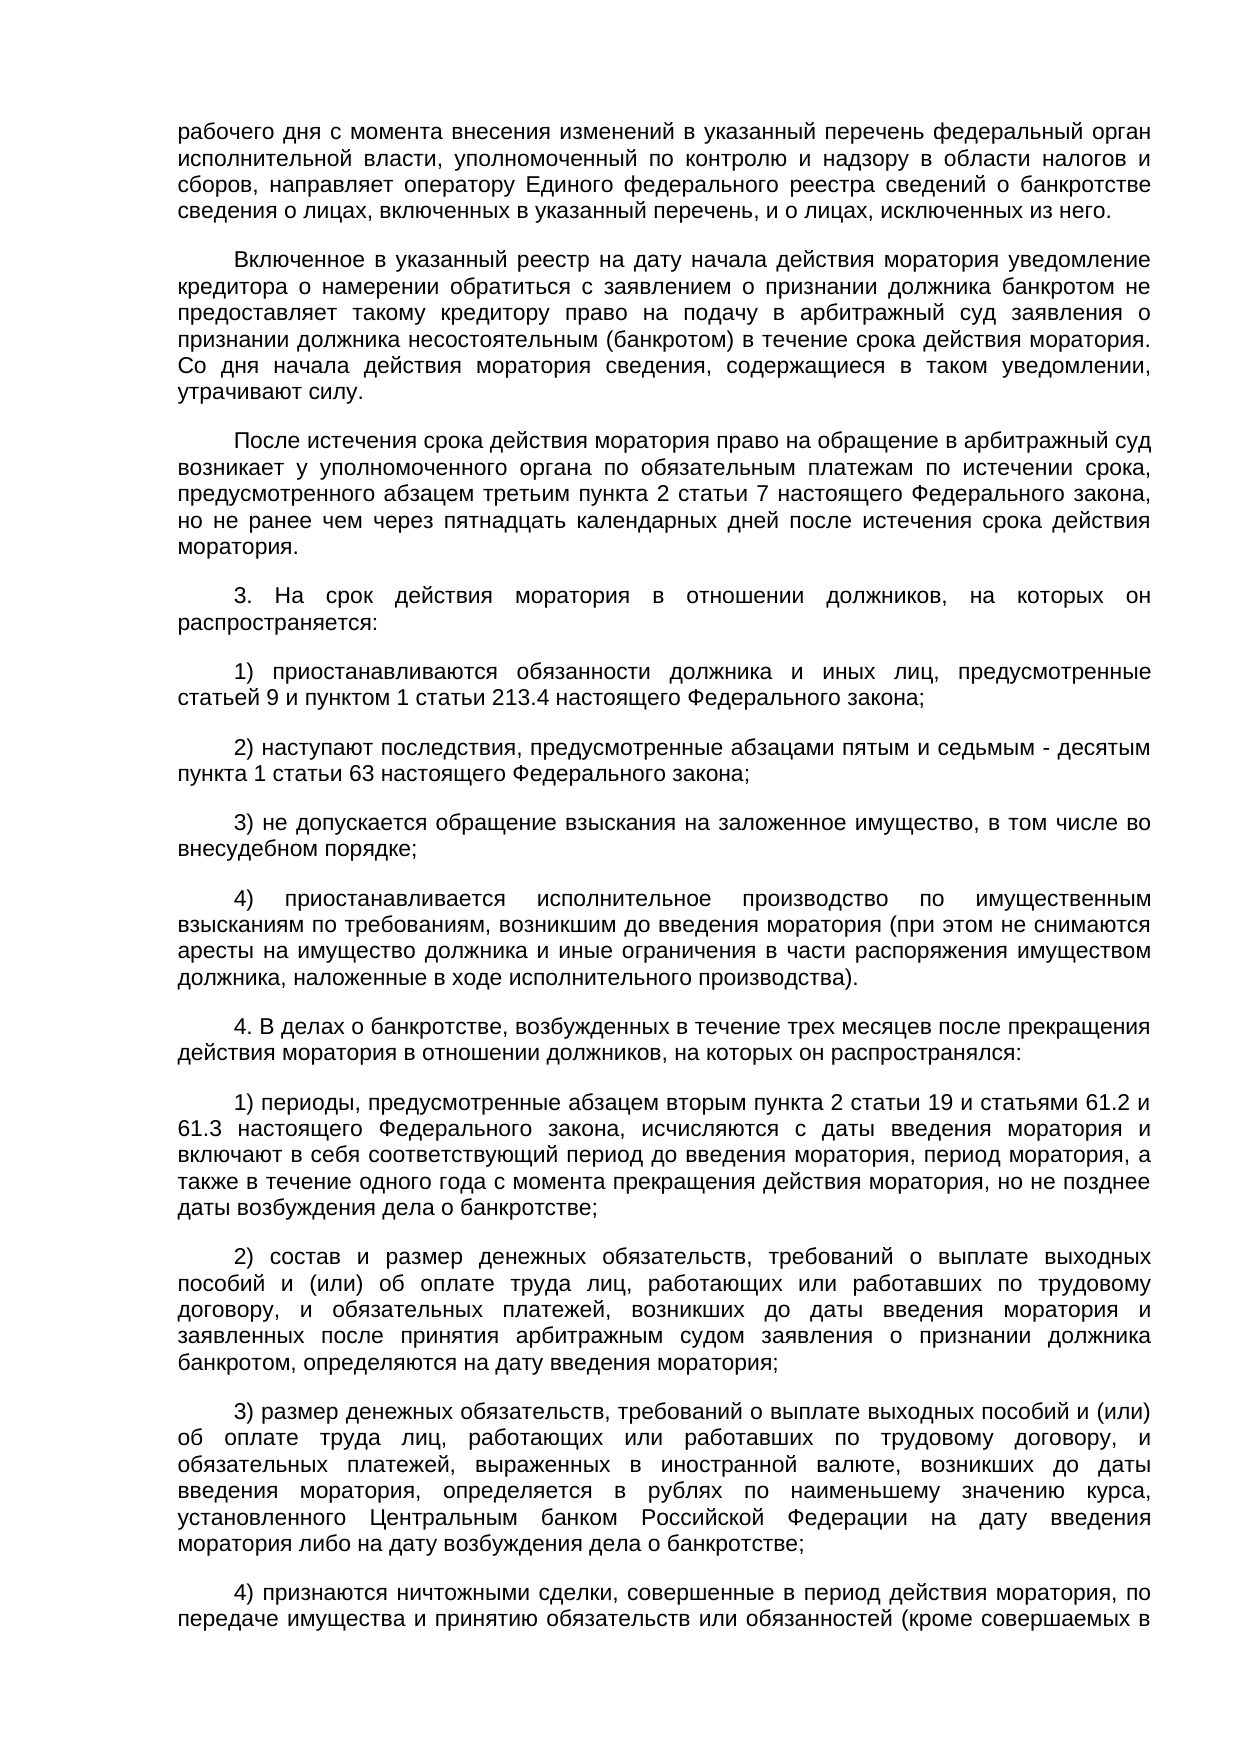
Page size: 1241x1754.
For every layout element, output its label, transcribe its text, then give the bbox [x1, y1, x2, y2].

text 3) не допускается обращение взыскания на заложенное имущество, в том числе во внесудебном порядке; [177, 809, 1152, 862]
text 3) размер денежных обязательств, требований о выплате выходных пособий и (или) об оплате труда лиц, работающих или работавших по трудовому договору, и обязательных платежей, выраженных в иностранной валюте, возникших до даты введения моратория, определяется в рублях по наименьшему значению курса, установленного Центральным банком Российской Федерации на дату введения моратория либо на дату возбуждения дела о банкротстве; [177, 1398, 1152, 1556]
text 3. На срок действия моратория в отношении должников, на которых он распространяется: [177, 582, 1152, 635]
text 1) приостанавливаются обязанности должника и иных лиц, предусмотренные статьей 9 и пунктом 1 статьи 213.4 настоящего Федерального закона; [177, 658, 1152, 711]
text Включенное в указанный реестр на дату начала действия моратория уведомление кредитора о намерении обратиться с заявлением о признании должника банкротом не предоставляет такому кредитору право на подачу в арбитражный суд заявления о признании должника несостоятельным (банкротом) в течение срока действия моратория. Со дня начала действия моратория сведения, содержащиеся в таком уведомлении, утрачивают силу. [177, 246, 1152, 404]
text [177, 1579, 1152, 1632]
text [177, 118, 1152, 223]
text 1) периоды, предусмотренные абзацем вторым пункта 2 статьи 19 и статьями 61.2 и 61.3 настоящего Федерального закона, исчисляются с даты введения моратория и включают в себя соответствующий период до введения моратория, период моратория, а также в течение одного года с момента прекращения действия моратория, но не позднее даты возбуждения дела о банкротстве; [177, 1089, 1152, 1220]
text После истечения срока действия моратория право на обращение в арбитражный суд возникает у уполномоченного органа по обязательным платежам по истечении срока, предусмотренного абзацем третьим пункта 2 статьи 7 настоящего Федерального закона, но не ранее чем через пятнадцать календарных дней после истечения срока действия моратория. [177, 427, 1152, 559]
text 4. В делах о банкротстве, возбужденных в течение трех месяцев после прекращения действия моратория в отношении должников, на которых он распространялся: [177, 1013, 1152, 1066]
text 2) состав и размер денежных обязательств, требований о выплате выходных пособий и (или) об оплате труда лиц, работающих или работавших по трудовому договору, и обязательных платежей, возникших до даты введения моратория и заявленных после принятия арбитражным судом заявления о признании должника банкротом, определяются на дату введения моратория; [177, 1243, 1152, 1375]
text 4) приостанавливается исполнительное производство по имущественным взысканиям по требованиям, возникшим до введения моратория (при этом не снимаются аресты на имущество должника и иные ограничения в части распоряжения имуществом должника, наложенные в ходе исполнительного производства). [177, 885, 1152, 990]
text 2) наступают последствия, предусмотренные абзацами пятым и седьмым - десятым пункта 1 статьи 63 настоящего Федерального закона; [177, 733, 1152, 786]
